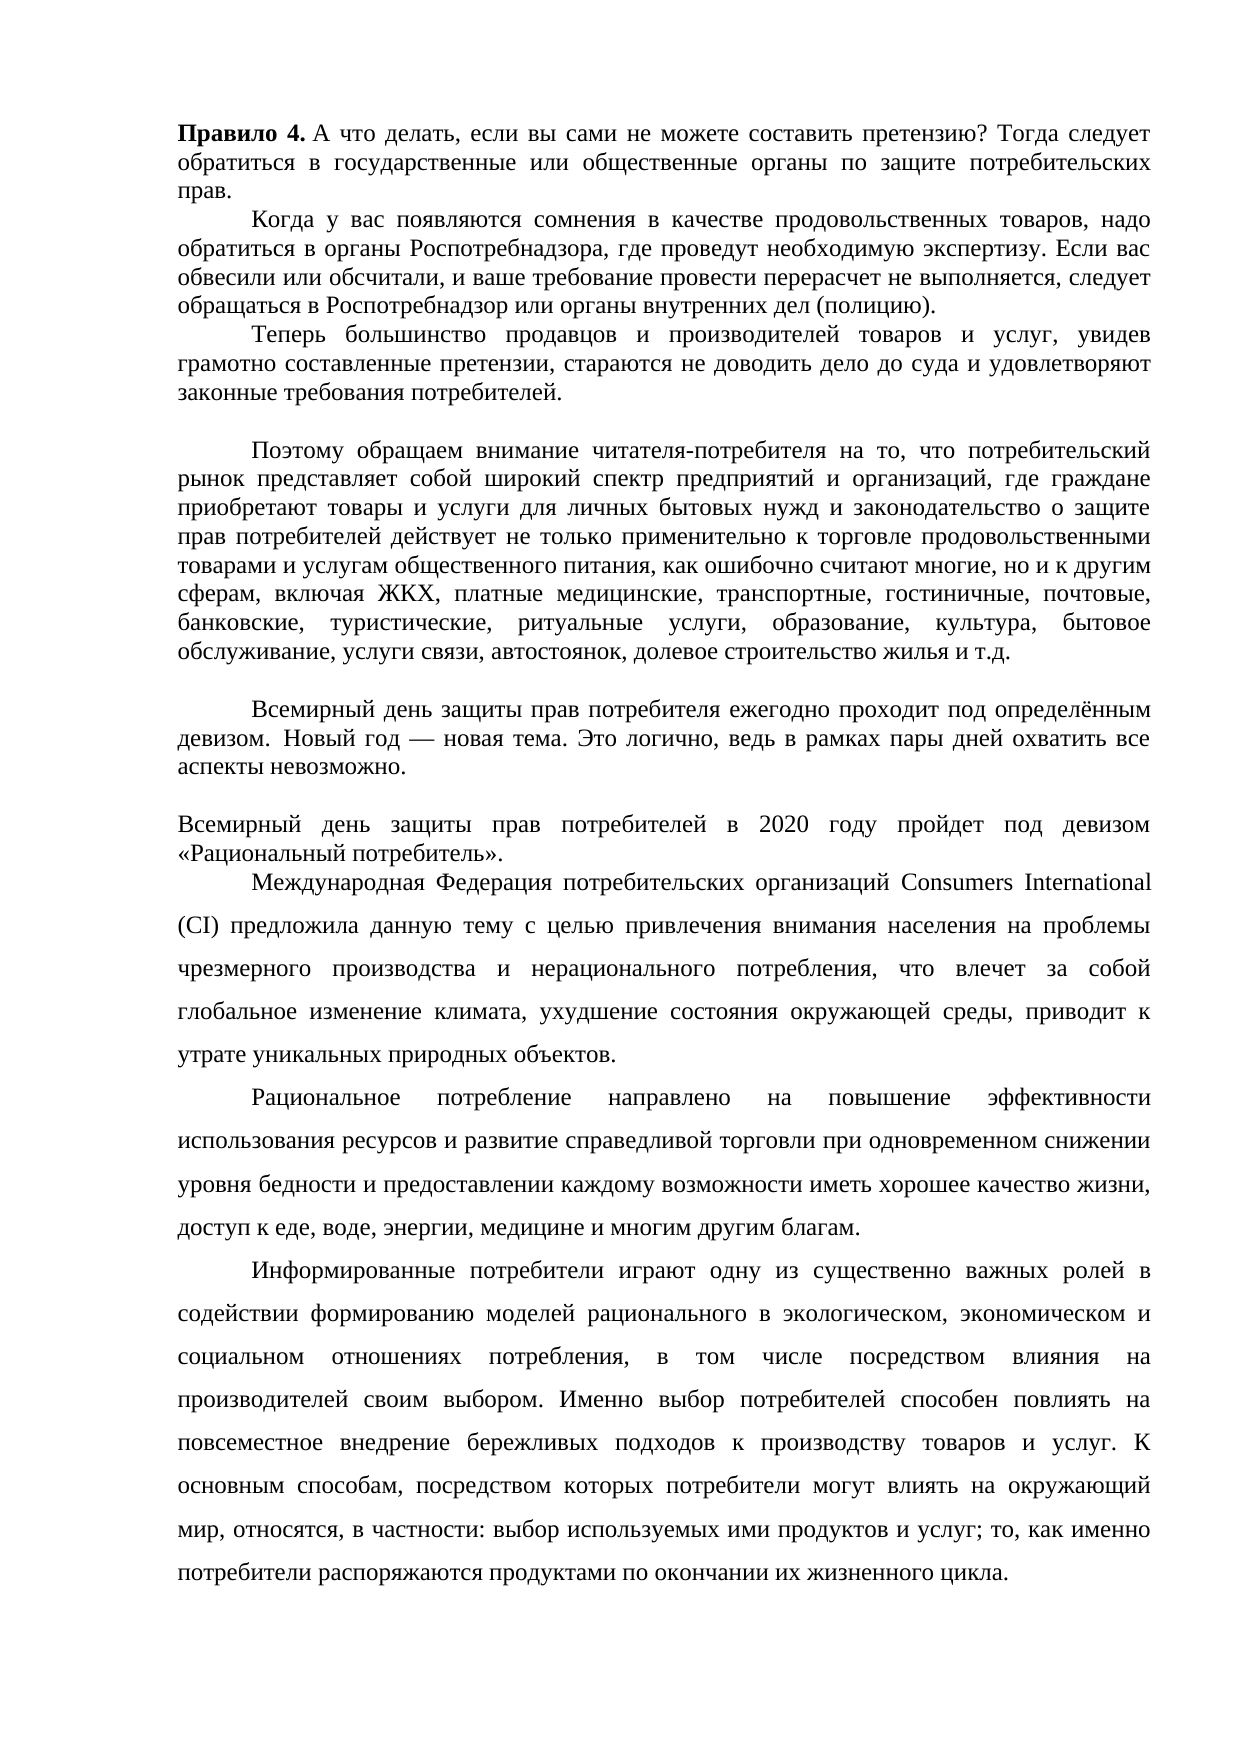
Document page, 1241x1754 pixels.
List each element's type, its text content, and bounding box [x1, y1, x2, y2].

text Всемирный день защиты прав потребителя ежегодно проходит под определённым девизом. Новый год — новая тема. Это логично, ведь в рамках пары дней охватить все аспекты невозможно. [177, 694, 1152, 780]
text Информированные потребители играют одну из существенно важных ролей в содействии формированию моделей рационального в экологическом, экономическом и социальном отношениях потребления, в том числе посредством влияния на производителей своим выбором. Именно выбор потребителей способен повлиять на повсеместное внедрение бережливых подходов к производству товаров и услуг. К основным способам, посредством которых потребители могут влиять на окружающий мир, относятся, в частности: выбор используемых ими продуктов и услуг; то, как именно потребители распоряжаются продуктами по окончании их жизненного цикла. [177, 1255, 1152, 1586]
text Когда у вас появляются сомнения в качестве продовольственных товаров, надо обратиться в органы Роспотребнадзора, где проведут необходимую экспертизу. Если вас обвесили или обсчитали, и ваше требование провести перерасчет не выполняется, следует обращаться в Роспотребнадзор или органы внутренних дел (полицию). [177, 204, 1152, 319]
text Международная Федерация потребительских организаций Consumers International (CI) предложила данную тему с целью привлечения внимания населения на проблемы чрезмерного производства и нерационального потребления, что влечет за собой глобальное изменение климата, ухудшение состояния окружающей среды, приводит к утрате уникальных природных объектов. [177, 867, 1152, 1068]
text Всемирный день защиты прав потребителей в 2020 году пройдет под девизом «Рациональный потребитель». [177, 809, 1152, 867]
text Теперь большинство продавцов и производителей товаров и услуг, увидев грамотно составленные претензии, стараются не доводить дело до суда и удовлетворяют законные требования потребителей. [177, 319, 1152, 406]
text Поэтому обращаем внимание читателя-потребителя на то, что потребительский рынок представляет собой широкий спектр предприятий и организаций, где граждане приобретают товары и услуги для личных бытовых нужд и законодательство о защите прав потребителей действует не только применительно к торговле продовольственными товарами и услугам общественного питания, как ошибочно считают многие, но и к другим сферам, включая ЖКХ, платные медицинские, транспортные, гостиничные, почтовые, банковские, туристические, ритуальные услуги, образование, культура, бытовое обслуживание, услуги связи, автостоянок, долевое строительство жилья и т.д. [177, 435, 1152, 665]
text Рациональное потребление направлено на повышение эффективности использования ресурсов и развитие справедливой торговли при одновременном снижении уровня бедности и предоставлении каждому возможности иметь хорошее качество жизни, доступ к еде, воде, энергии, медицине и многим другим благам. [177, 1082, 1152, 1241]
text Правило 4. А что делать, если вы сами не можете составить претензию? Тогда следует обратиться в государственные или общественные органы по защите потребительских прав. [177, 118, 1152, 204]
